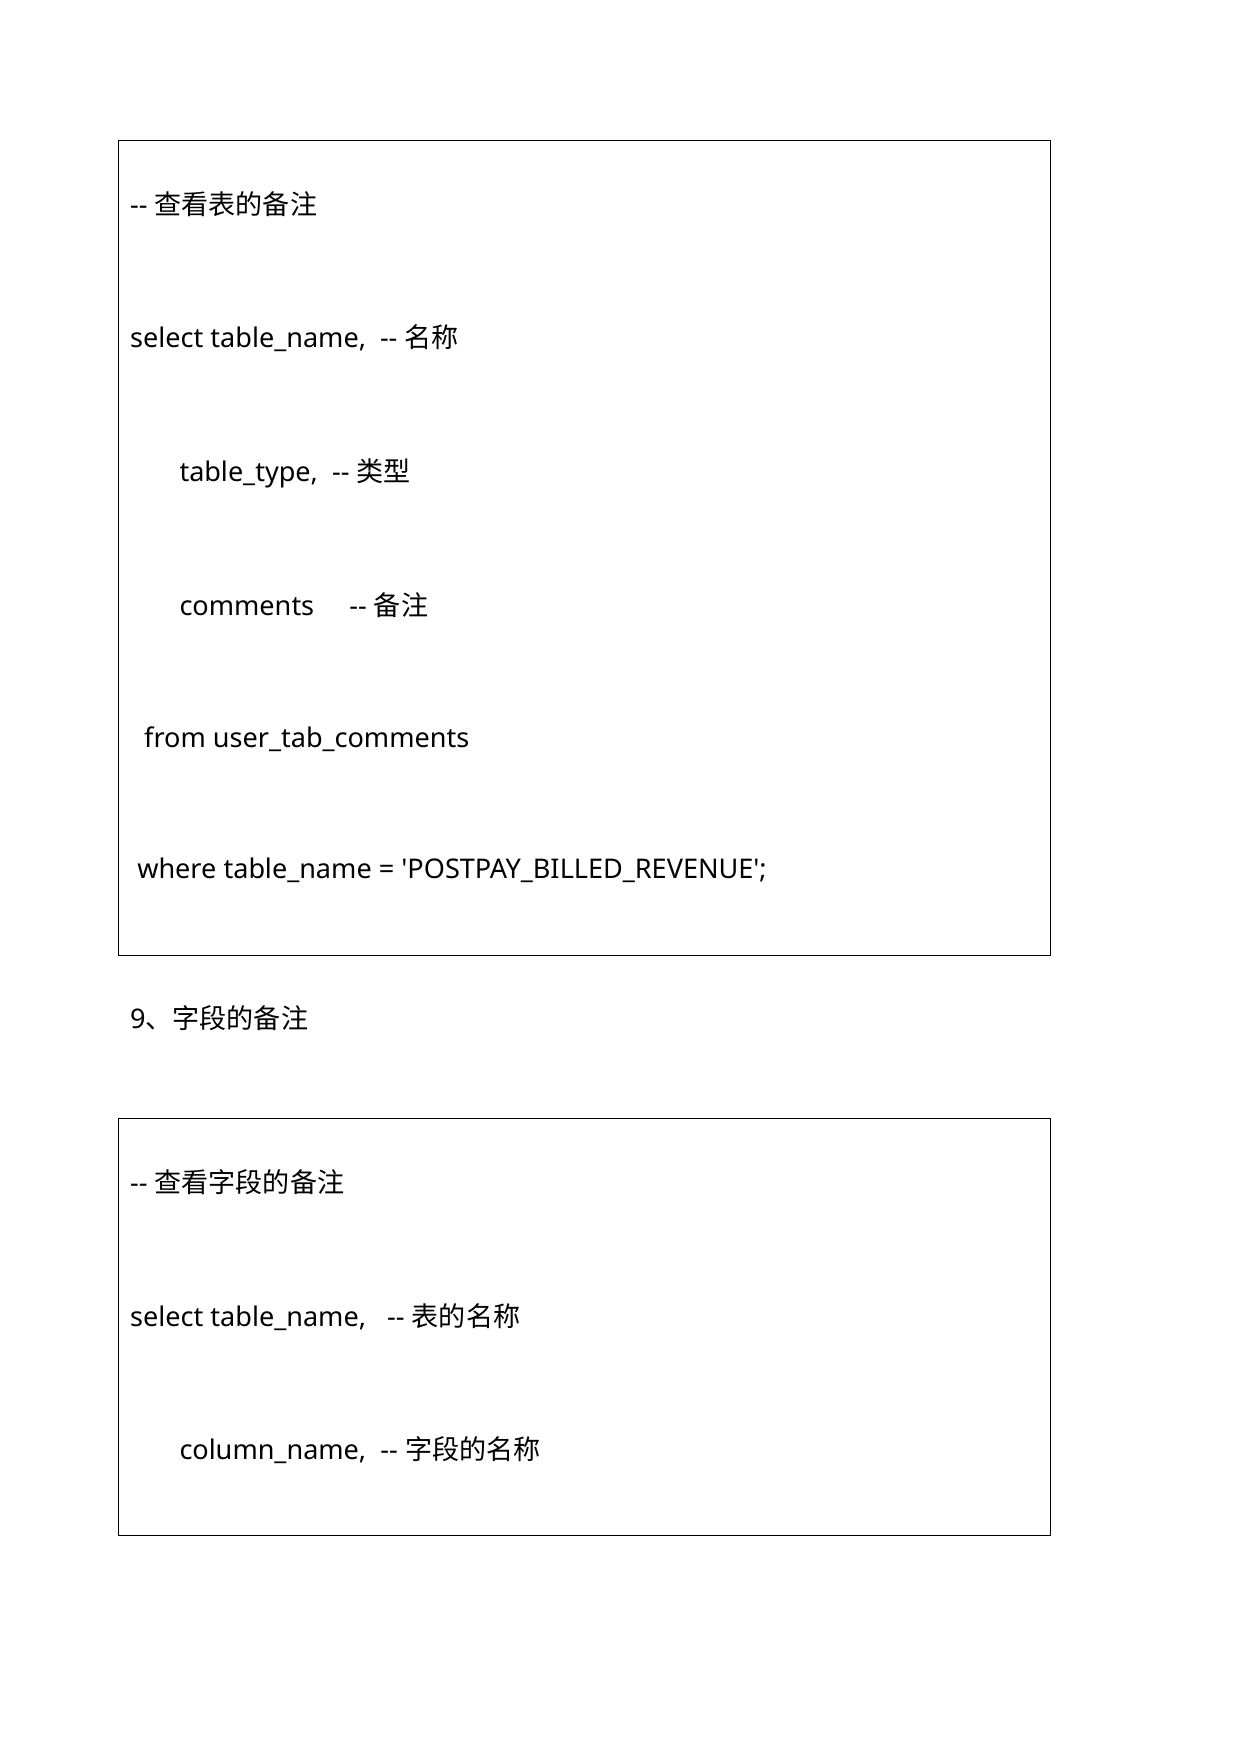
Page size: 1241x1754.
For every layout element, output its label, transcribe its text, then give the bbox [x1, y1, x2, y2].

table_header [119, 1119, 1050, 1535]
table_header -- 查看表的备注 select table_name, -- 名称 table_type, -- 类型 comments -- 备注 from user_tab_comments where table_name = 'POSTPAY_BILLED_REVENUE'; [119, 141, 1050, 954]
list 字段的备注 [130, 985, 1110, 1050]
